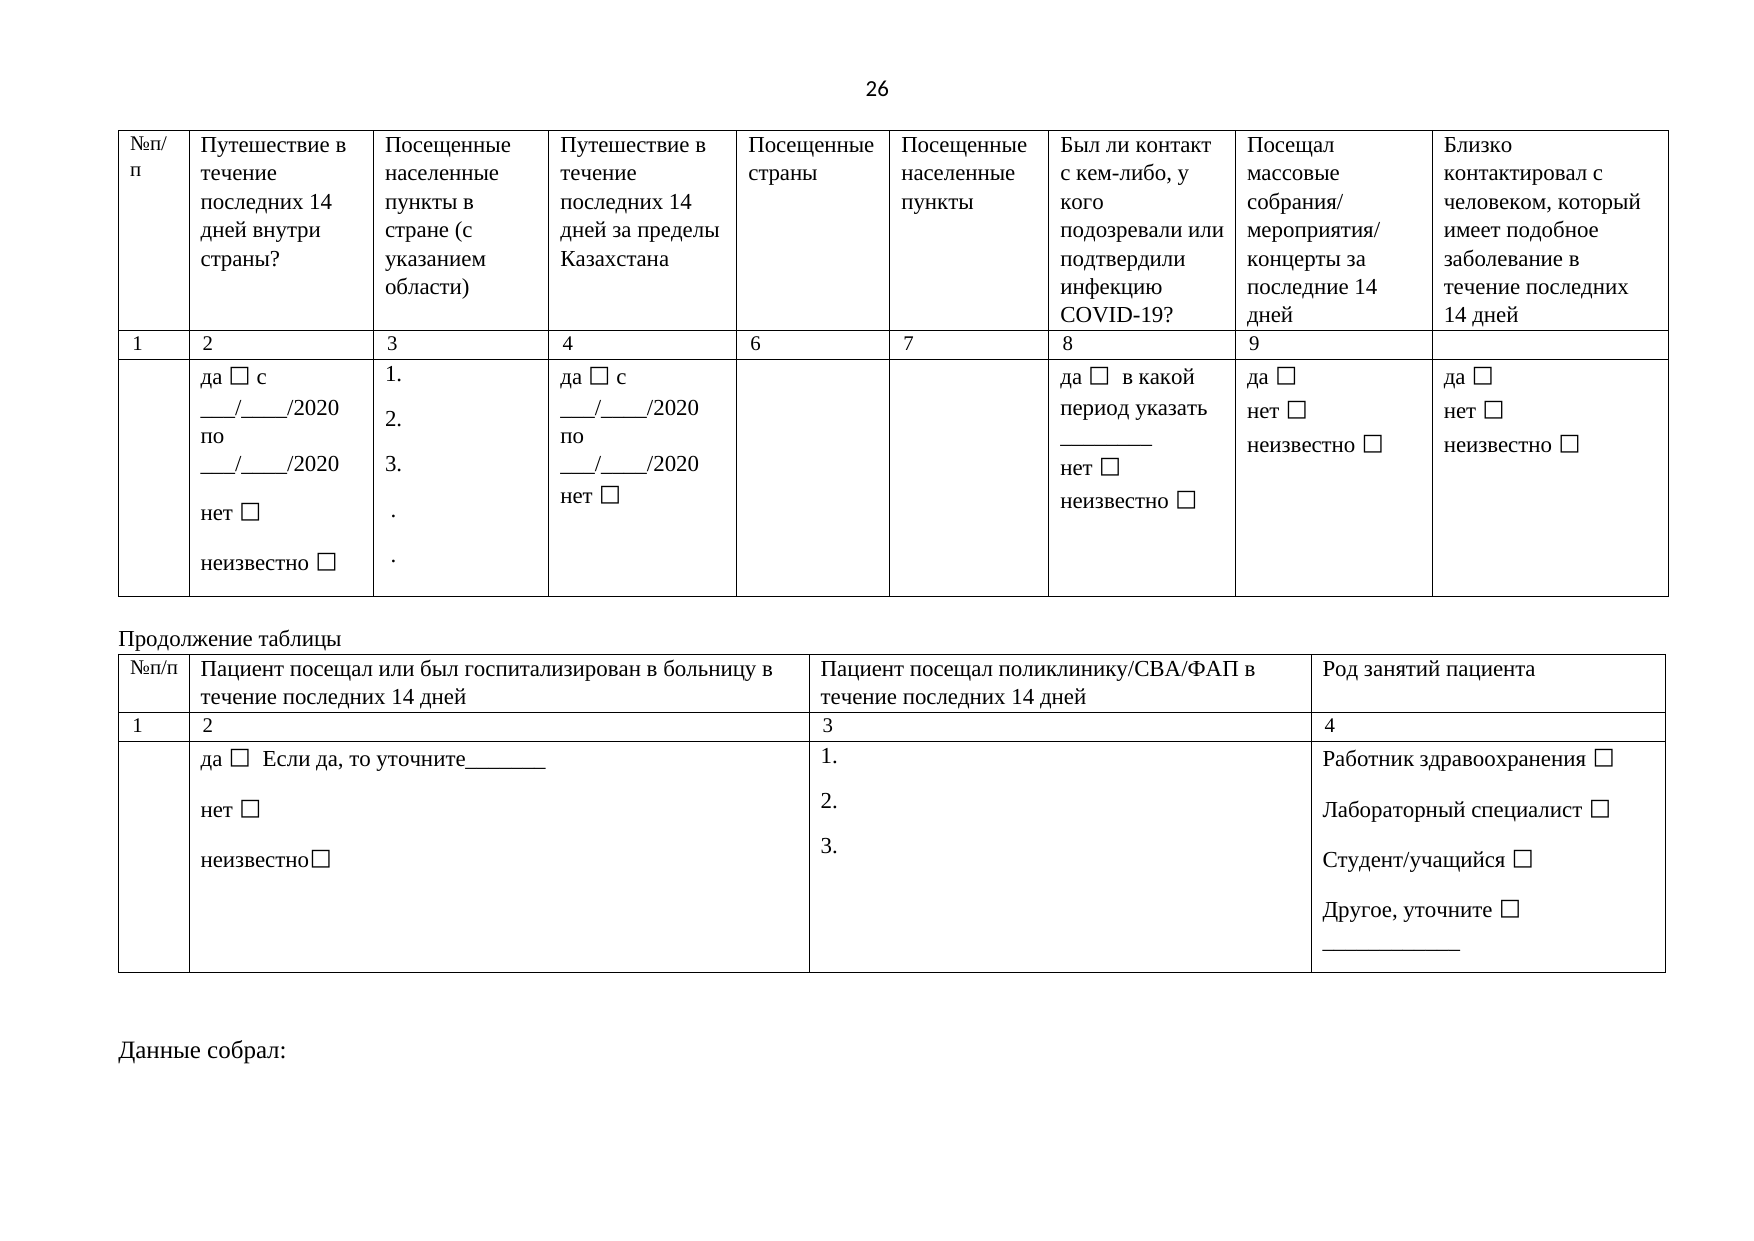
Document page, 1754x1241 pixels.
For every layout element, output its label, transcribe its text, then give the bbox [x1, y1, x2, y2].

table_cell 4 [1312, 713, 1665, 741]
table_cell [119, 742, 189, 972]
table_header Посещенные населенные пункты в стране (с указанием области) [374, 131, 548, 330]
table_header Пациент посещал или был госпитализирован в больницу в течение последних 14 дней [190, 655, 809, 712]
table_cell да ⬜ с ___/____/2020 по ___/____/2020 нет ⬜ неизвестно ⬜ [190, 360, 373, 596]
table_header №п/п [119, 655, 189, 712]
table_header Посещенные населенные пункты [890, 131, 1048, 330]
table_cell да ⬜ в какой период указать ________ нет ⬜ неизвестно ⬜ [1049, 360, 1235, 596]
table_header Пациент посещал поликлинику/СВА/ФАП в течение последних 14 дней [810, 655, 1311, 712]
table_header Род занятий пациента [1312, 655, 1665, 712]
table_cell да ⬜ Если да, то уточните_______ нет ⬜ неизвестно⬜ [190, 742, 809, 972]
table_cell 3 [374, 331, 548, 359]
table_header №п/п [119, 131, 189, 330]
table_cell да ⬜ нет ⬜ неизвестно ⬜ [1433, 360, 1668, 596]
table_cell 7 [890, 331, 1048, 359]
table_header Путешествие в течение последних 14 дней внутри страны? [190, 131, 373, 330]
table_cell 4 [549, 331, 736, 359]
table_cell [890, 360, 1048, 596]
table_cell [737, 360, 889, 596]
table_header Посещал массовые собрания/ мероприятия/ концерты за последние 14 дней [1236, 131, 1432, 330]
table_cell 3 [810, 713, 1311, 741]
table_cell да ⬜ нет ⬜ неизвестно ⬜ [1236, 360, 1432, 596]
table_cell 1 [119, 713, 189, 741]
table_cell Работник здравоохранения ⬜ Лабораторный специалист ⬜ Студент/учащийся ⬜ Другое, уточните ⬜ ____________ [1312, 742, 1665, 972]
text Данные собрал: [118, 1035, 1636, 1064]
table_header Близко контактировал с человеком, который имеет подобное заболевание в течение последних 14 дней [1433, 131, 1668, 330]
table_cell 2 [190, 713, 809, 741]
text Продолжение таблицы [118, 626, 1636, 652]
table_cell 6 [737, 331, 889, 359]
table_header Путешествие в течение последних 14 дней за пределы Казахстана [549, 131, 736, 330]
table_header Был ли контакт с кем-либо, у кого подозревали или подтвердили инфекцию COVID-19? [1049, 131, 1235, 330]
table_cell 9 [1236, 331, 1432, 359]
table_cell 1 [119, 331, 189, 359]
table_cell 1. 2. 3. . . [374, 360, 548, 596]
table_cell 1. 2. 3. [810, 742, 1311, 972]
table_cell [119, 360, 189, 596]
table_header Посещенные страны [737, 131, 889, 330]
table_cell 2 [190, 331, 373, 359]
table_cell 8 [1049, 331, 1235, 359]
table_cell да ⬜ с ___/____/2020 по ___/____/2020 нет ⬜ [549, 360, 736, 596]
table_cell [1433, 331, 1668, 359]
